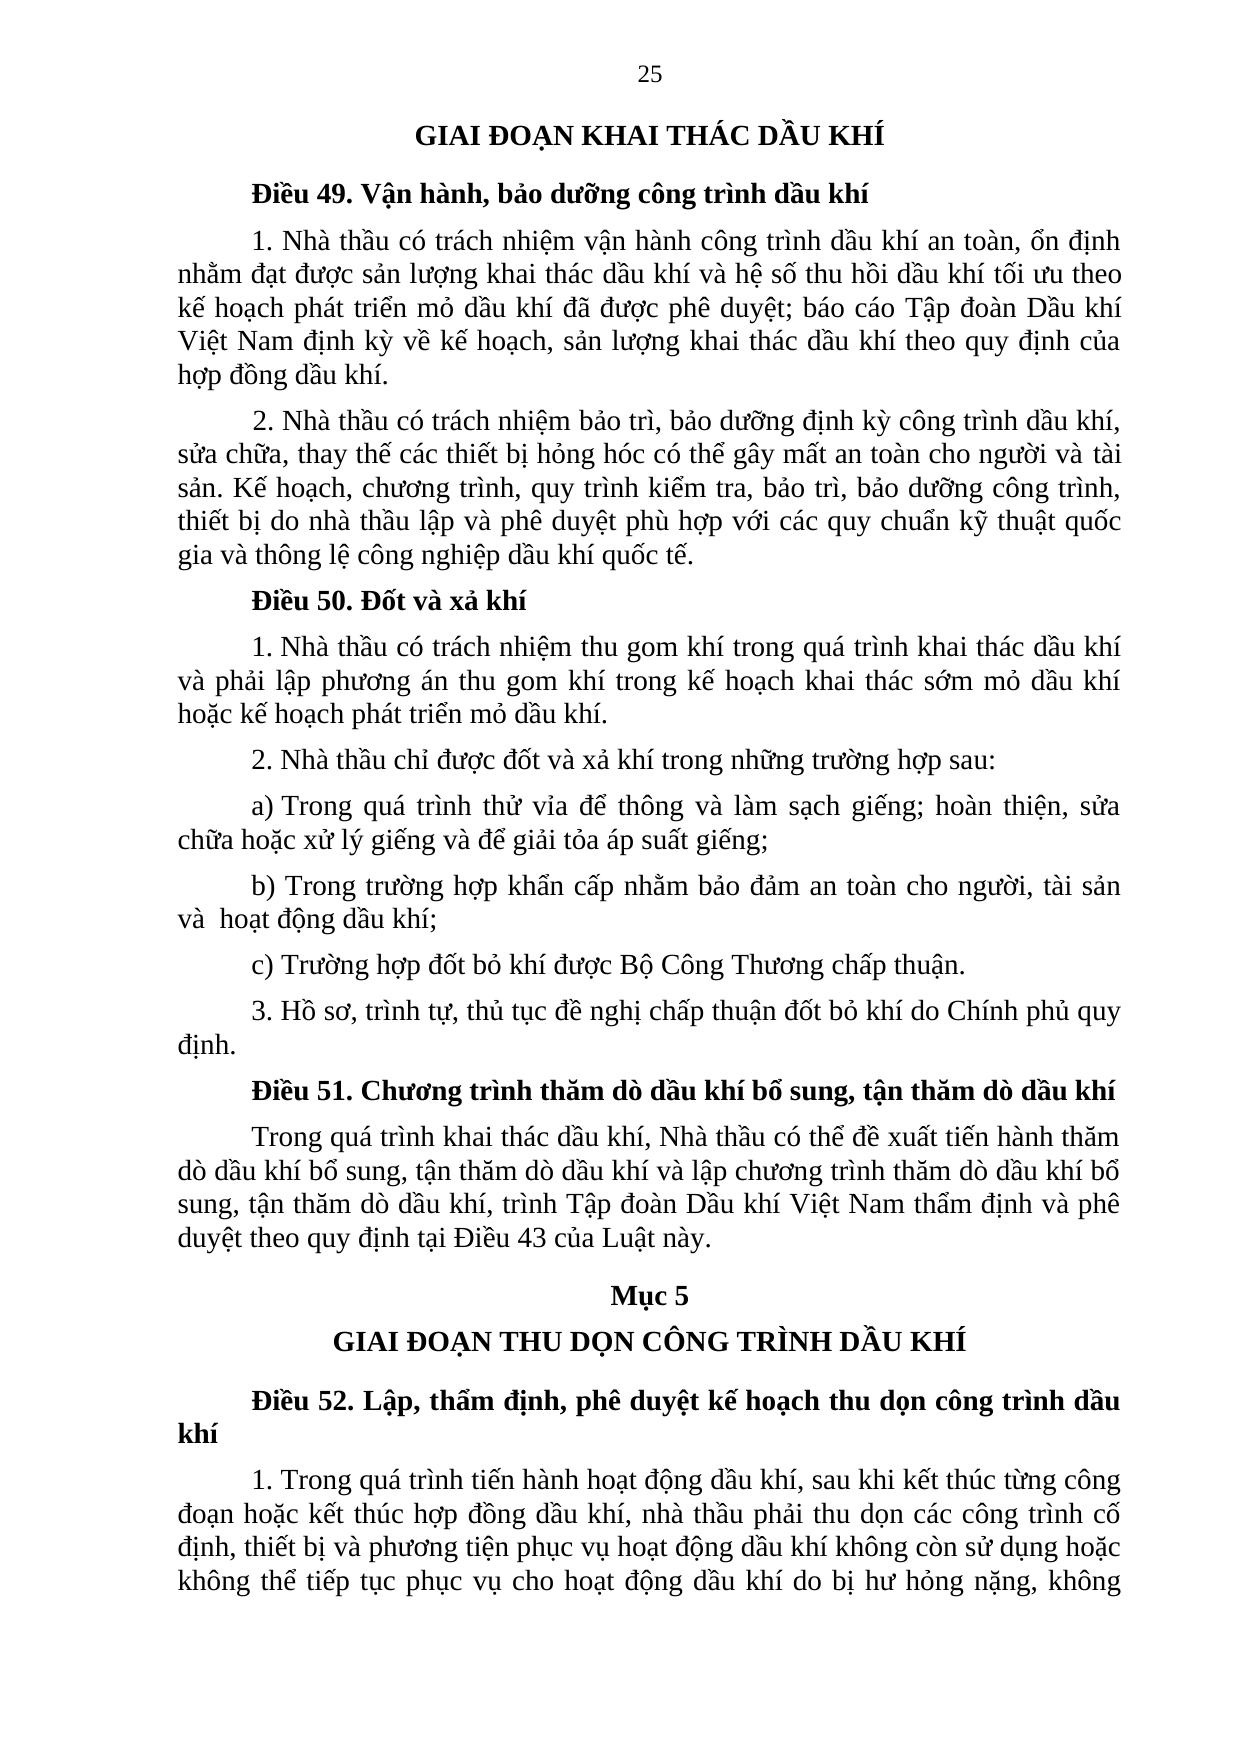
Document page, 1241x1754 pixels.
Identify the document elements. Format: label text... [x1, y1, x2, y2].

text a) Trong quá trình thử vỉa để thông và làm sạch giếng; hoàn thiện, sửa chữa hoặc xử lý giếng và để giải tỏa áp suất giếng; [177, 788, 1122, 855]
text Điều 50. Đốt và xả khí [177, 583, 1122, 617]
text 1. Nhà thầu có trách nhiệm thu gom khí trong quá trình khai thác dầu khí và phải lập phương án thu gom khí trong kế hoạch khai thác sớm mỏ dầu khí hoặc kế hoạch phát triển mỏ dầu khí. [177, 629, 1122, 730]
text 2. Nhà thầu có trách nhiệm bảo trì, bảo dưỡng định kỳ công trình dầu khí, sửa chữa, thay thế các thiết bị hỏng hóc có thể gây mất an toàn cho người và tài sản. Kế hoạch, chương trình, quy trình kiểm tra, bảo trì, bảo dưỡng công trình, thiết bị do nhà thầu lập và phê duyệt phù hợp với các quy chuẩn kỹ thuật quốc gia và thông lệ công nghiệp dầu khí quốc tế. [177, 403, 1122, 571]
text Trong quá trình khai thác dầu khí, Nhà thầu có thể đề xuất tiến hành thăm dò dầu khí bổ sung, tận thăm dò dầu khí và lập chương trình thăm dò dầu khí bổ sung, tận thăm dò dầu khí, trình Tập đoàn Dầu khí Việt Nam thẩm định và phê duyệt theo quy định tại Điều 43 của Luật này. [177, 1119, 1122, 1253]
text b) Trong trường hợp khẩn cấp nhằm bảo đảm an toàn cho người, tài sản và hoạt động dầu khí; [177, 868, 1122, 935]
text Điều 49. Vận hành, bảo dưỡng công trình dầu khí [177, 177, 1122, 210]
text GIAI ĐOẠN KHAI THÁC DẦU KHÍ [177, 118, 1122, 152]
text Mục 5 [177, 1278, 1122, 1312]
text 1. Nhà thầu có trách nhiệm vận hành công trình dầu khí an toàn, ổn định nhằm đạt được sản lượng khai thác dầu khí và hệ số thu hồi dầu khí tối ưu theo kế hoạch phát triển mỏ dầu khí đã được phê duyệt; báo cáo Tập đoàn Dầu khí Việt Nam định kỳ về kế hoạch, sản lượng khai thác dầu khí theo quy định của hợp đồng dầu khí. [177, 223, 1122, 390]
text GIAI ĐOẠN THU DỌN CÔNG TRÌNH DẦU KHÍ [177, 1324, 1122, 1358]
text Điều 52. Lập, thẩm định, phê duyệt kế hoạch thu dọn công trình dầu khí [177, 1383, 1122, 1450]
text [177, 1462, 1122, 1597]
text Điều 51. Chương trình thăm dò dầu khí bổ sung, tận thăm dò dầu khí [177, 1073, 1122, 1107]
text 3. Hồ sơ, trình tự, thủ tục đề nghị chấp thuận đốt bỏ khí do Chính phủ quy định. [177, 993, 1122, 1061]
text 2. Nhà thầu chỉ được đốt và xả khí trong những trường hợp sau: [177, 742, 1122, 776]
text c) Trường hợp đốt bỏ khí được Bộ Công Thương chấp thuận. [177, 947, 1122, 981]
